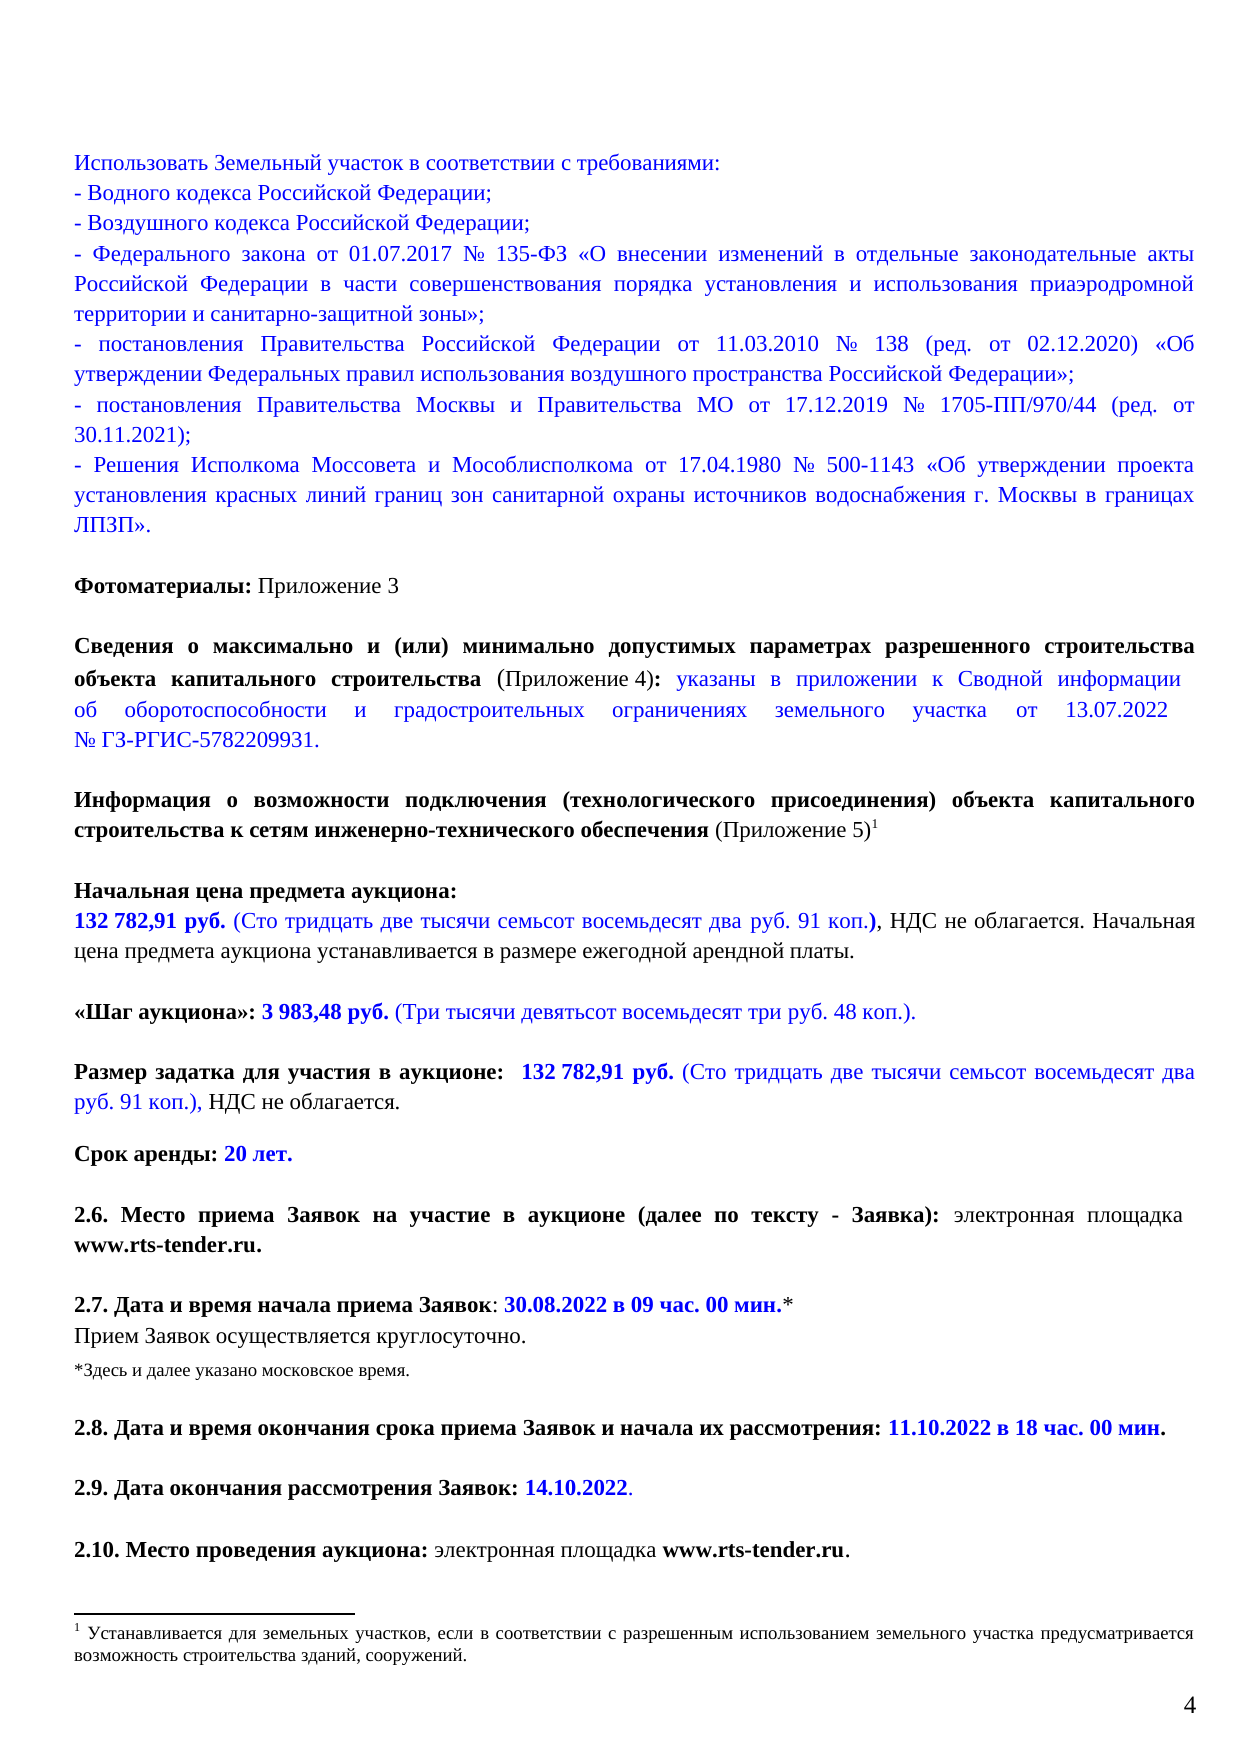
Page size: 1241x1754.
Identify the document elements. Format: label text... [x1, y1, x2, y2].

text Начальная цена предмета аукциона: [74, 877, 1196, 903]
text Сведения о максимально и (или) минимально допустимых параметрах разрешенного строительства объекта капитального строительства (Приложение 4): указаны в приложении к Сводной информации об оборотоспособности и градостроительных ограничениях земельного участка от 13.07.2022 № ГЗ-РГИС-5782209931. [74, 659, 1196, 752]
text 132 782,91 руб. (Сто тридцать две тысячи семьсот восемьдесят два руб. 91 коп.), НДС не облагается. Начальная цена предмета аукциона устанавливается в размере ежегодной арендной платы. [74, 907, 1196, 964]
text «Шаг аукциона»: 3 983,48 руб. (Три тысячи девятьсот восемьдесят три руб. 48 коп.). [74, 998, 1196, 1024]
text - постановления Правительства Москвы и Правительства МО от 17.12.2019 № 1705-ПП/970/44 (ред. от 30.11.2021); [74, 391, 1196, 447]
text - Водного кодекса Российской Федерации; [74, 179, 1196, 206]
text Срок аренды: 20 лет. [74, 1141, 1196, 1167]
text 2.6. Место приема Заявок на участие в аукционе (далее по тексту - Заявка): электронная площадка www.rts-tender.ru. [74, 1201, 1196, 1257]
text Информация о возможности подключения (технологического присоединения) объекта капитального строительства к сетям инженерно-технического обеспечения (Приложение 5) [74, 786, 1196, 843]
text Фотоматериалы: Приложение 3 [74, 572, 1196, 598]
text - Воздушного кодекса Российской Федерации; [74, 209, 1196, 236]
text Использовать Земельный участок в соответствии с требованиями: [74, 149, 1196, 175]
text - постановления Правительства Российской Федерации от 11.03.2010 № 138 (ред. от 02.12.2020) «Об утверждении Федеральных правил использования воздушного пространства Российской Федерации»; [74, 330, 1196, 387]
text - Федерального закона от 01.07.2017 № 135-ФЗ «О внесении изменений в отдельные законодательные акты Российской Федерации в части совершенствования порядка установления и использования приаэродромной территории и санитарно-защитной зоны»; [74, 240, 1196, 326]
text 2.9. Дата окончания рассмотрения Заявок: 14.10.2022. [74, 1474, 1196, 1500]
text Размер задатка для участия в аукционе: 132 782,91 руб. (Сто тридцать две тысячи семьсот восемьдесят два руб. 91 коп.), НДС не облагается. [74, 1058, 1196, 1115]
text - Решения Исполкома Моссовета и Мособлисполкома от 17.04.1980 № 500-1143 «Об утверждении проекта установления красных линий границ зон санитарной охраны источников водоснабжения г. Москвы в границах ЛПЗП». [74, 451, 1196, 538]
text 2.7. Дата и время начала приема Заявок: 30.08.2022 в 09 час. 00 мин.* [74, 1292, 1196, 1318]
text Прием Заявок осуществляется круглосуточно. [74, 1322, 1196, 1348]
text 2.10. Место проведения аукциона: электронная площадка www.rts-tender.ru. [74, 1534, 1196, 1563]
text 2.8. Дата и время окончания срока приема Заявок и начала их рассмотрения: 11.10.2022 в 18 час. 00 мин. [74, 1413, 1196, 1440]
text *Здесь и далее указано московское время. [74, 1358, 1196, 1380]
